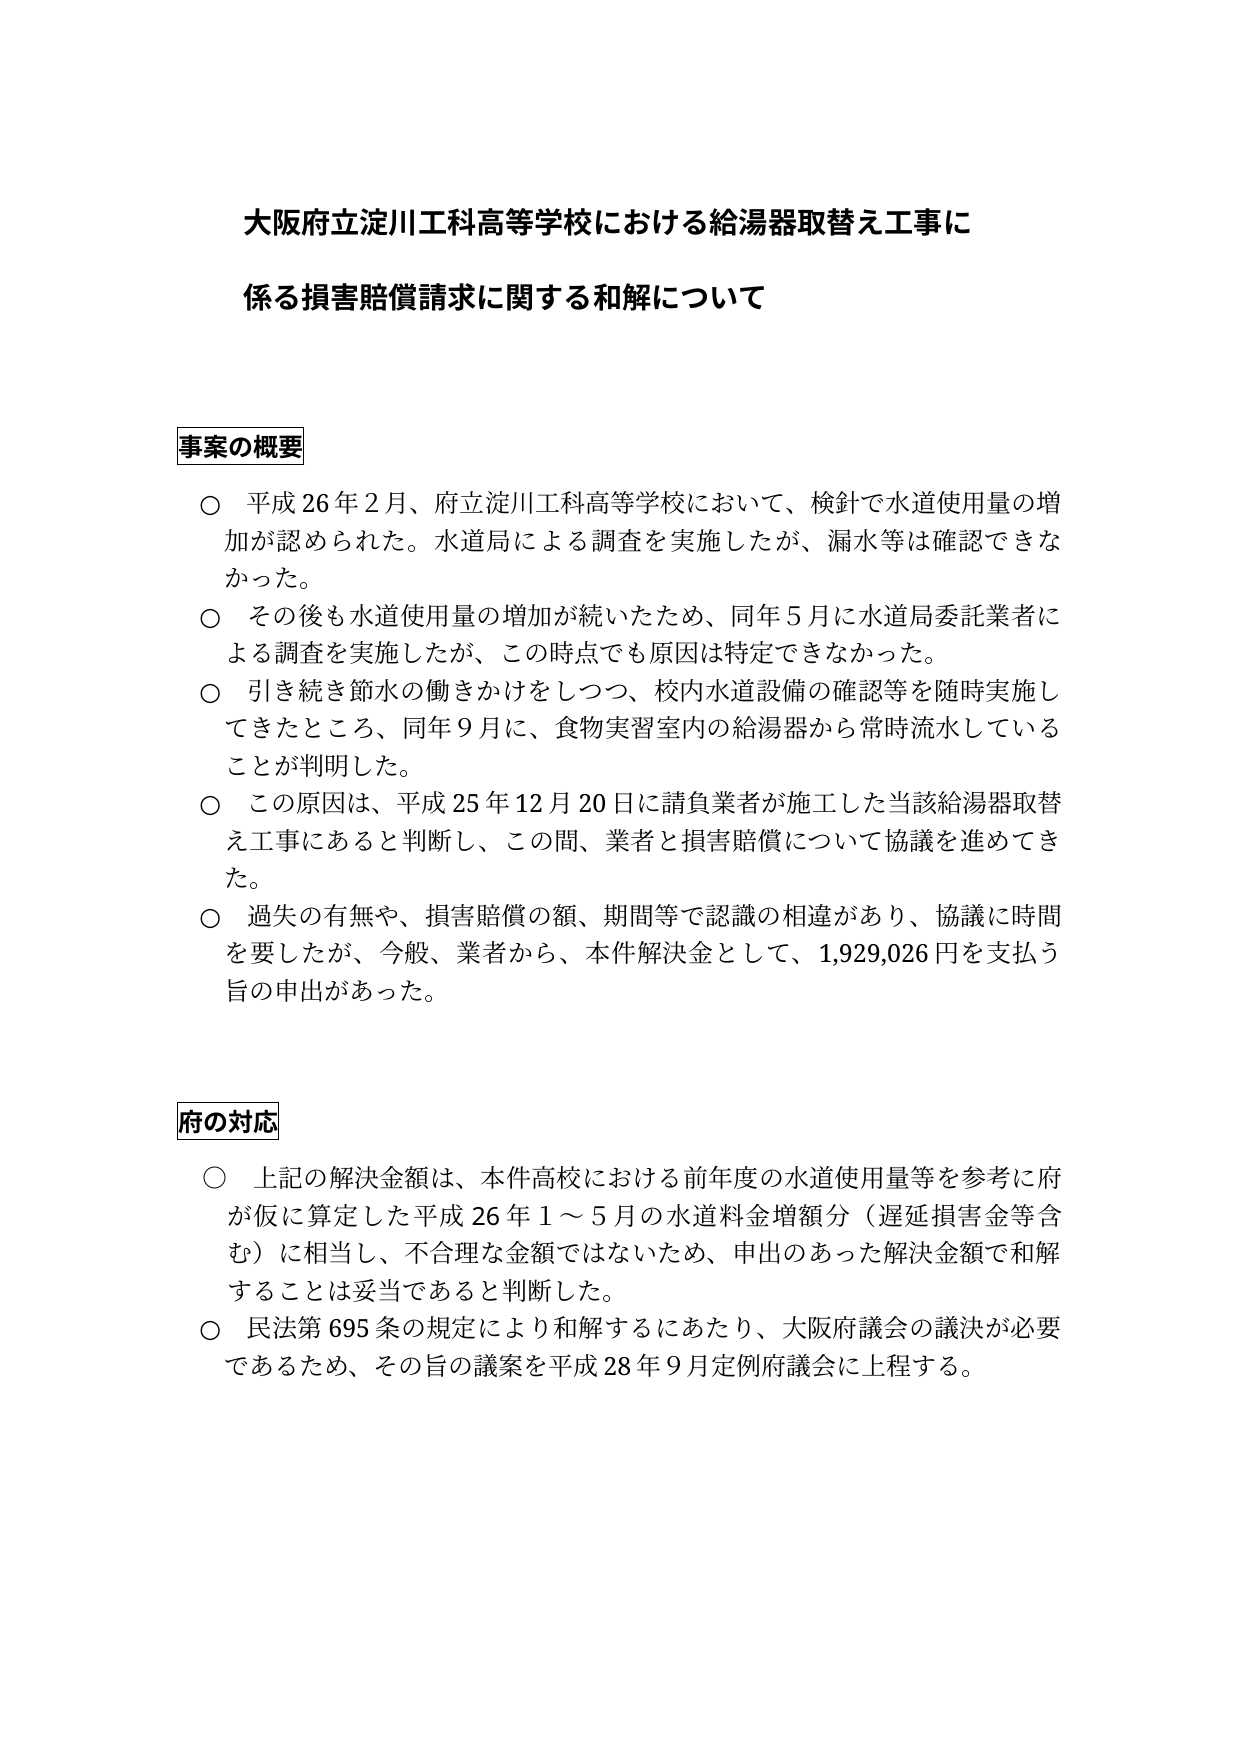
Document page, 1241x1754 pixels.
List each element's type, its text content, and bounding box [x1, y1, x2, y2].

text ○ 民法第695条の規定により和解するにあたり、大阪府議会の議決が必要であるため、その旨の議案を平成28年９月定例府議会に上程する。 [199, 1308, 1063, 1383]
text 大阪府立淀川工科高等学校における給湯器取替え工事に [243, 183, 1063, 258]
text ○ この原因は、平成25年12月20日に請負業者が施工した当該給湯器取替え工事にあると判断し、この間、業者と損害賠償について協議を進めてきた。 [199, 783, 1063, 896]
text ○ 平成26年２月、府立淀川工科高等学校において、検針で水道使用量の増加が認められた。水道局による調査を実施したが、漏水等は確認できなかった。 [199, 483, 1063, 596]
text ○ 引き続き節水の働きかけをしつつ、校内水道設備の確認等を随時実施してきたところ、同年９月に、食物実習室内の給湯器から常時流水していることが判明した。 [199, 671, 1063, 783]
text 係る損害賠償請求に関する和解について [243, 258, 1063, 333]
text ○ その後も水道使用量の増加が続いたため、同年５月に水道局委託業者による調査を実施したが、この時点でも原因は特定できなかった。 [199, 596, 1063, 671]
text 府の対応 [177, 1083, 1063, 1158]
text ○ 上記の解決金額は、本件高校における前年度の水道使用量等を参考に府が仮に算定した平成26年１～５月の水道料金増額分（遅延損害金等含む）に相当し、不合理な金額ではないため、申出のあった解決金額で和解することは妥当であると判断した。 [177, 1158, 1063, 1308]
text ○ 過失の有無や、損害賠償の額、期間等で認識の相違があり、協議に時間を要したが、今般、業者から、本件解決金として、1,929,026円を支払う旨の申出があった。 [199, 896, 1063, 1008]
text 事案の概要 [177, 408, 1063, 483]
